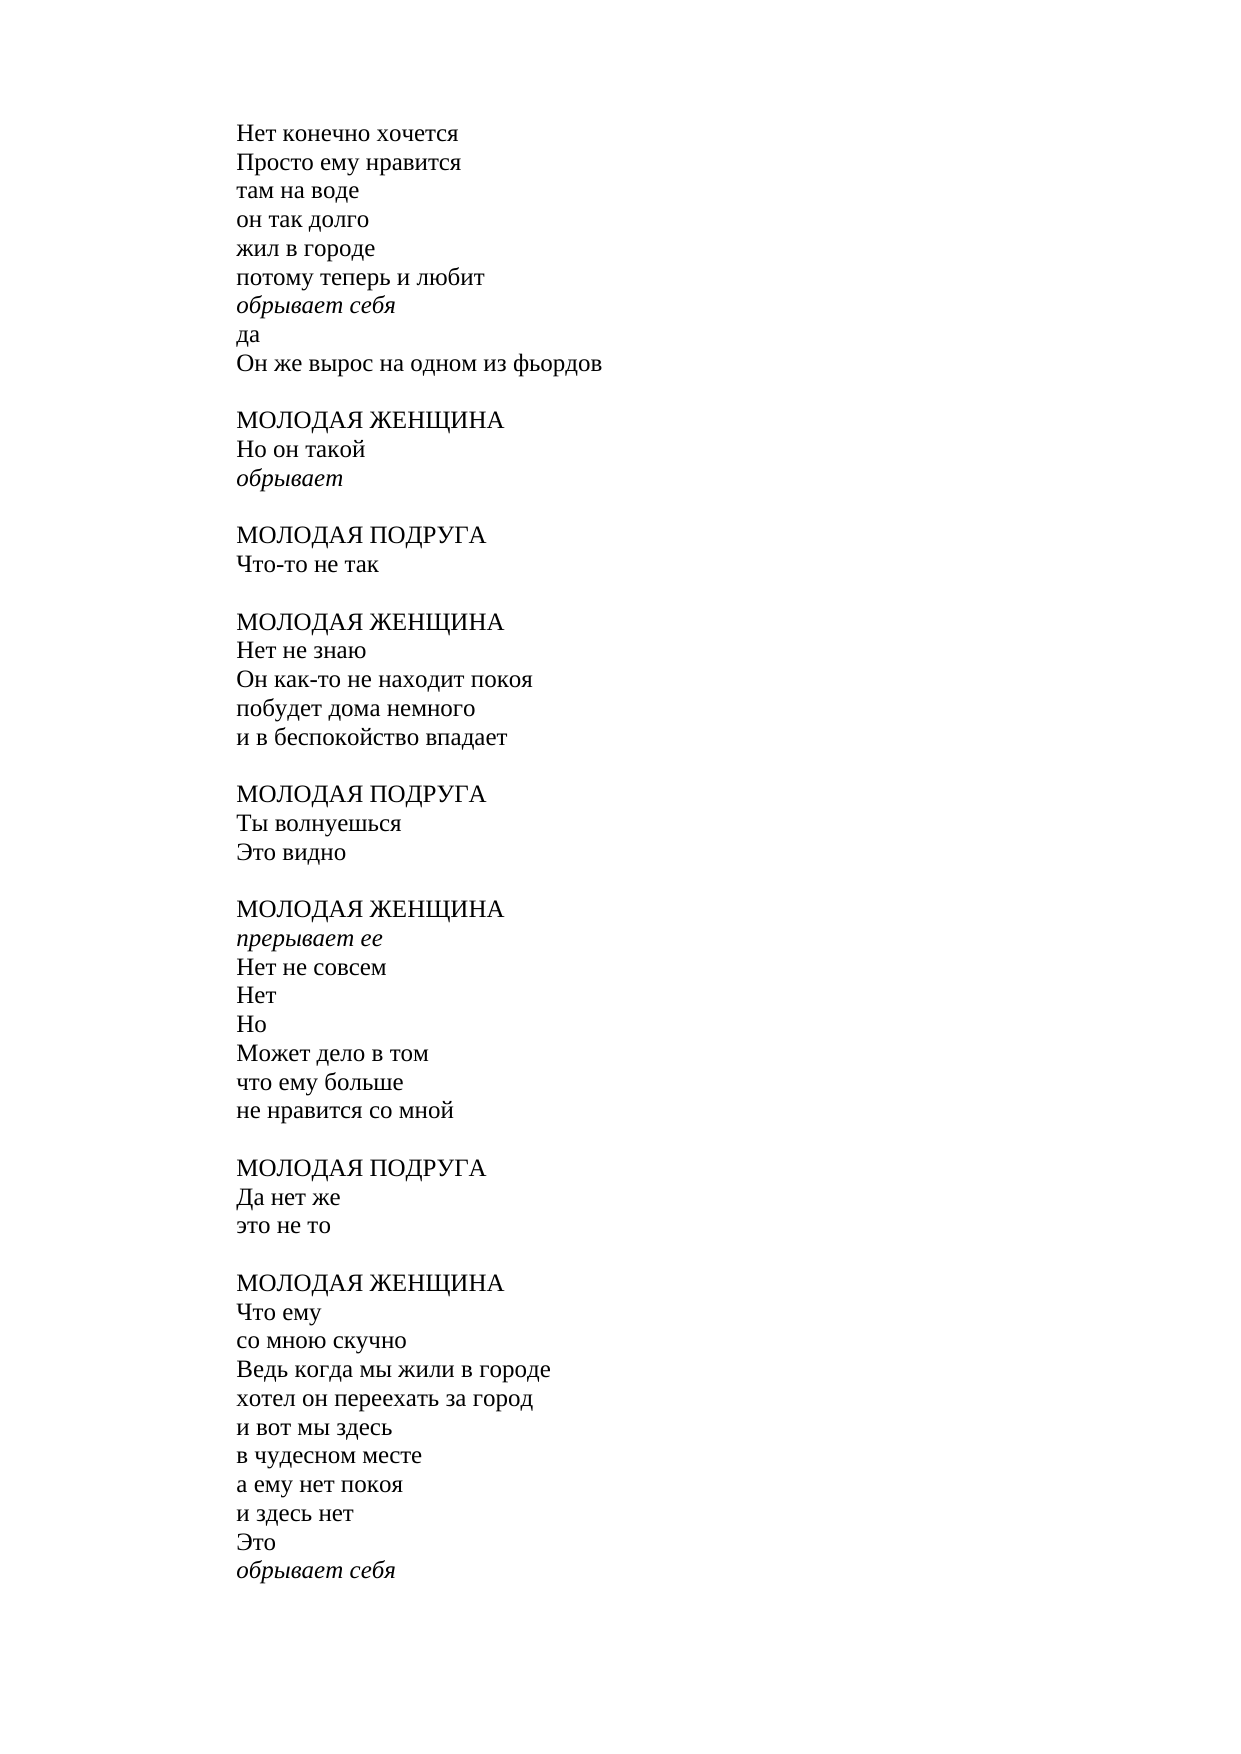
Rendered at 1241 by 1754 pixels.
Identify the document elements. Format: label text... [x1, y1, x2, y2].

text и вот мы здесь [177, 1412, 1152, 1441]
text Нет [177, 981, 1152, 1009]
text это не то [177, 1211, 1152, 1239]
text Это [177, 1527, 1152, 1556]
text МОЛОДАЯ ЖЕНЩИНА [177, 406, 1152, 434]
text Нет не совсем [177, 952, 1152, 981]
text а ему нет покоя [177, 1469, 1152, 1498]
text хотел он переехать за город [177, 1383, 1152, 1412]
text Что ему [177, 1297, 1152, 1326]
text МОЛОДАЯ ПОДРУГА [177, 779, 1152, 808]
text Ты волнуешься [177, 808, 1152, 837]
text МОЛОДАЯ ПОДРУГА [177, 521, 1152, 549]
text Просто ему нравится [177, 147, 1152, 176]
text там на воде [177, 176, 1152, 204]
text Что-то не так [177, 549, 1152, 578]
text обрывает себя [177, 291, 1152, 319]
text да [177, 319, 1152, 348]
text он так долго [177, 204, 1152, 233]
text МОЛОДАЯ ЖЕНЩИНА [177, 1268, 1152, 1297]
text не нравится со мной [177, 1096, 1152, 1124]
text в чудесном месте [177, 1441, 1152, 1469]
text со мною скучно [177, 1326, 1152, 1354]
text жил в городе [177, 233, 1152, 262]
text Может дело в том [177, 1038, 1152, 1067]
text Ведь когда мы жили в городе [177, 1354, 1152, 1383]
text потому теперь и любит [177, 262, 1152, 291]
text Но [177, 1009, 1152, 1038]
text что ему больше [177, 1067, 1152, 1096]
text Нет конечно хочется [177, 118, 1152, 147]
text Но он такой [177, 434, 1152, 463]
text МОЛОДАЯ ЖЕНЩИНА [177, 607, 1152, 636]
text Он же вырос на одном из фьордов [177, 348, 1152, 377]
text Это видно [177, 837, 1152, 866]
text обрывает себя [177, 1556, 1152, 1584]
text и в беспокойство впадает [177, 722, 1152, 751]
text и здесь нет [177, 1498, 1152, 1527]
text Да нет же [177, 1182, 1152, 1211]
text прерывает ее [177, 923, 1152, 952]
text обрывает [177, 463, 1152, 492]
text Он как-то не находит покоя [177, 664, 1152, 693]
text МОЛОДАЯ ЖЕНЩИНА [177, 894, 1152, 923]
text Нет не знаю [177, 636, 1152, 664]
text побудет дома немного [177, 693, 1152, 722]
text МОЛОДАЯ ПОДРУГА [177, 1153, 1152, 1182]
